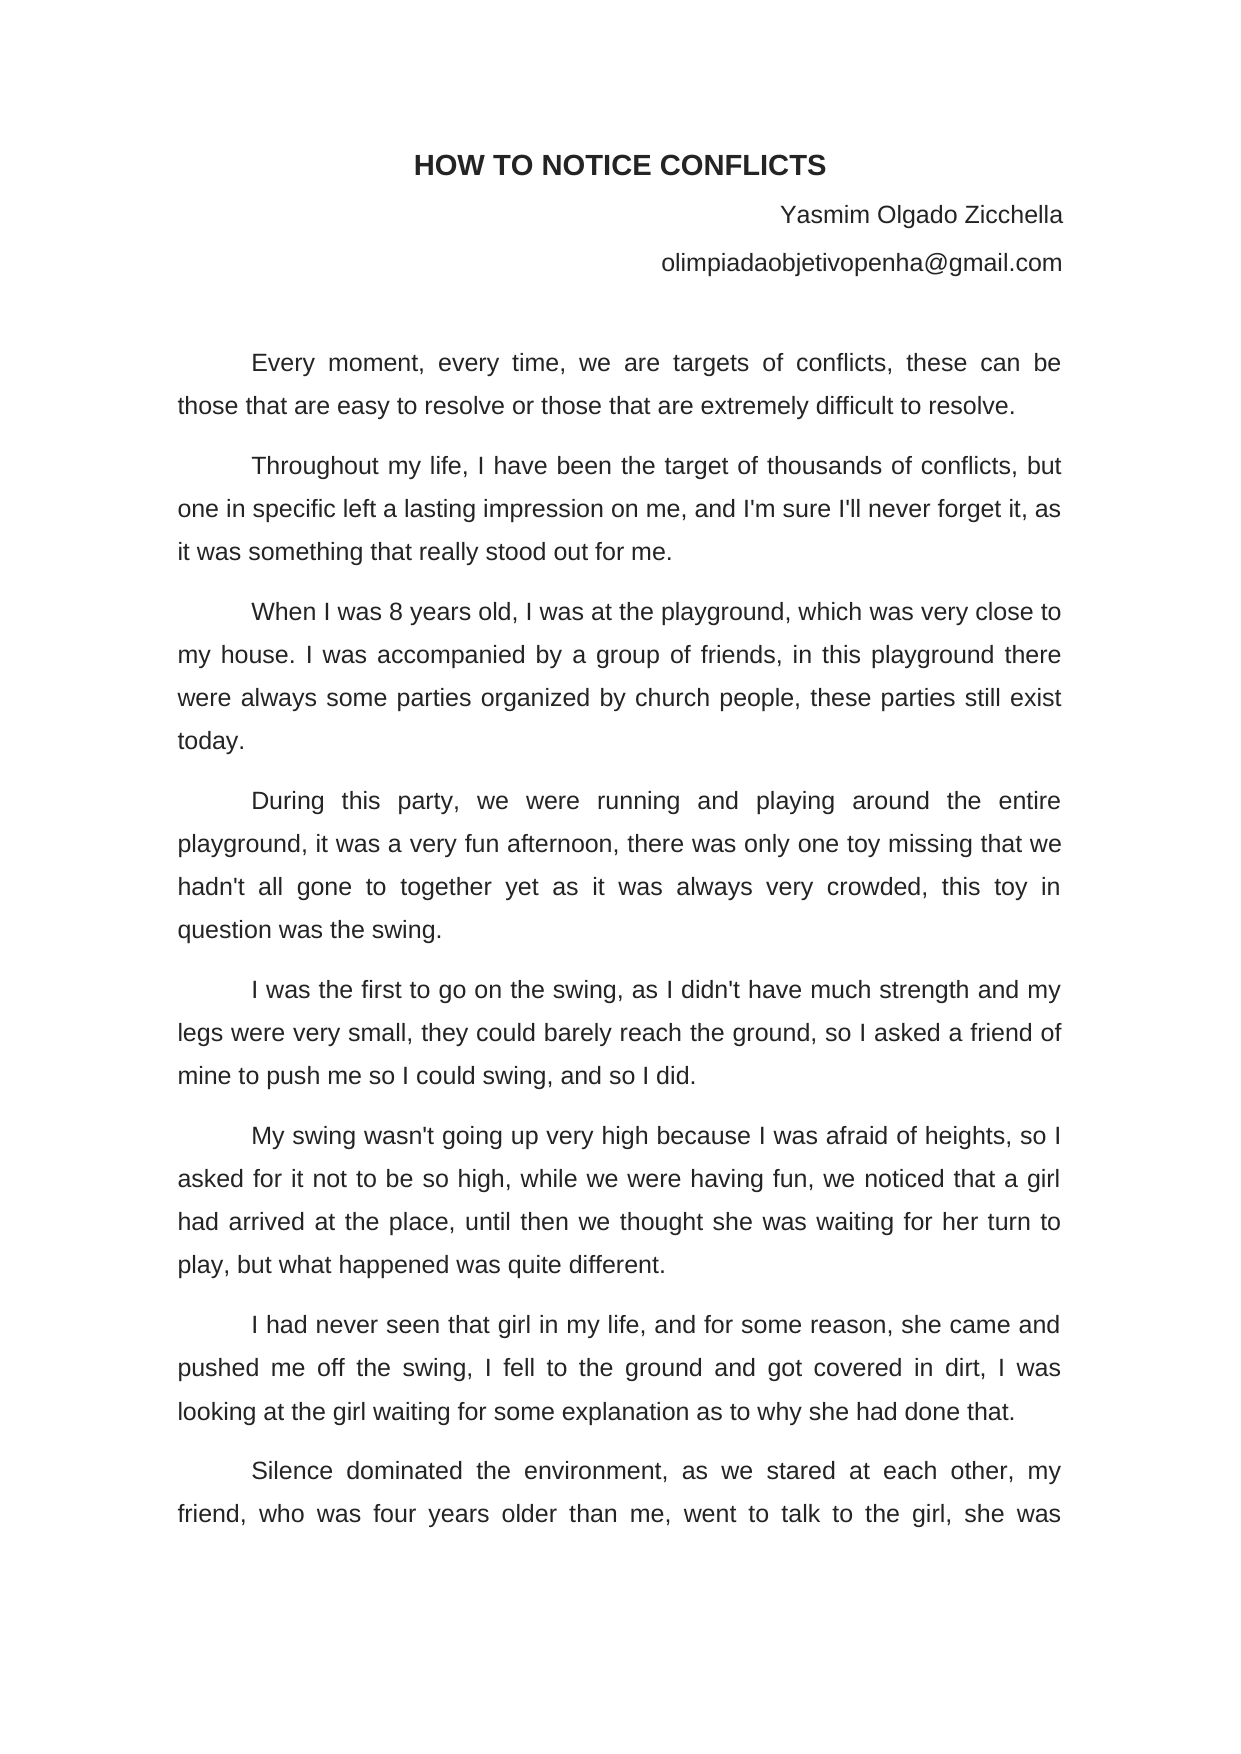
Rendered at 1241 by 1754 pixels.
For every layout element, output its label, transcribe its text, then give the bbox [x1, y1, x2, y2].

text During this party, we were running and playing around the entire playground, it was a very fun afternoon, there was only one toy missing that we hadn't all gone to together yet as it was always very crowded, this toy in question was the swing. [177, 786, 1063, 944]
text When I was 8 years old, I was at the playground, which was very close to my house. I was accompanied by a group of friends, in this playground there were always some parties organized by church people, these parties still exist today. [177, 597, 1063, 755]
text olimpiadaobjetivopenha@gmail.com [177, 248, 1063, 277]
text Every moment, every time, we are targets of conflicts, these can be those that are easy to resolve or those that are extremely difficult to resolve. [177, 348, 1063, 419]
text My swing wasn't going up very high because I was afraid of heights, so I asked for it not to be so high, while we were having fun, we noticed that a girl had arrived at the place, until then we thought she was waiting for her turn to play, but what happened was quite different. [177, 1121, 1063, 1279]
text I was the first to go on the swing, as I didn't have much strength and my legs were very small, they could barely reach the ground, so I asked a friend of mine to push me so I could swing, and so I did. [177, 975, 1063, 1090]
text Throughout my life, I have been the target of thousands of conflicts, but one in specific left a lasting impression on me, and I'm sure I'll never forget it, as it was something that really stood out for me. [177, 451, 1063, 566]
text Yasmim Olgado Zicchella [177, 200, 1063, 229]
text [177, 1456, 1063, 1528]
text I had never seen that girl in my life, and for some reason, she came and pushed me off the swing, I fell to the ground and got covered in dirt, I was looking at the girl waiting for some explanation as to why she had done that. [177, 1310, 1063, 1425]
text HOW TO NOTICE CONFLICTS [177, 148, 1063, 181]
